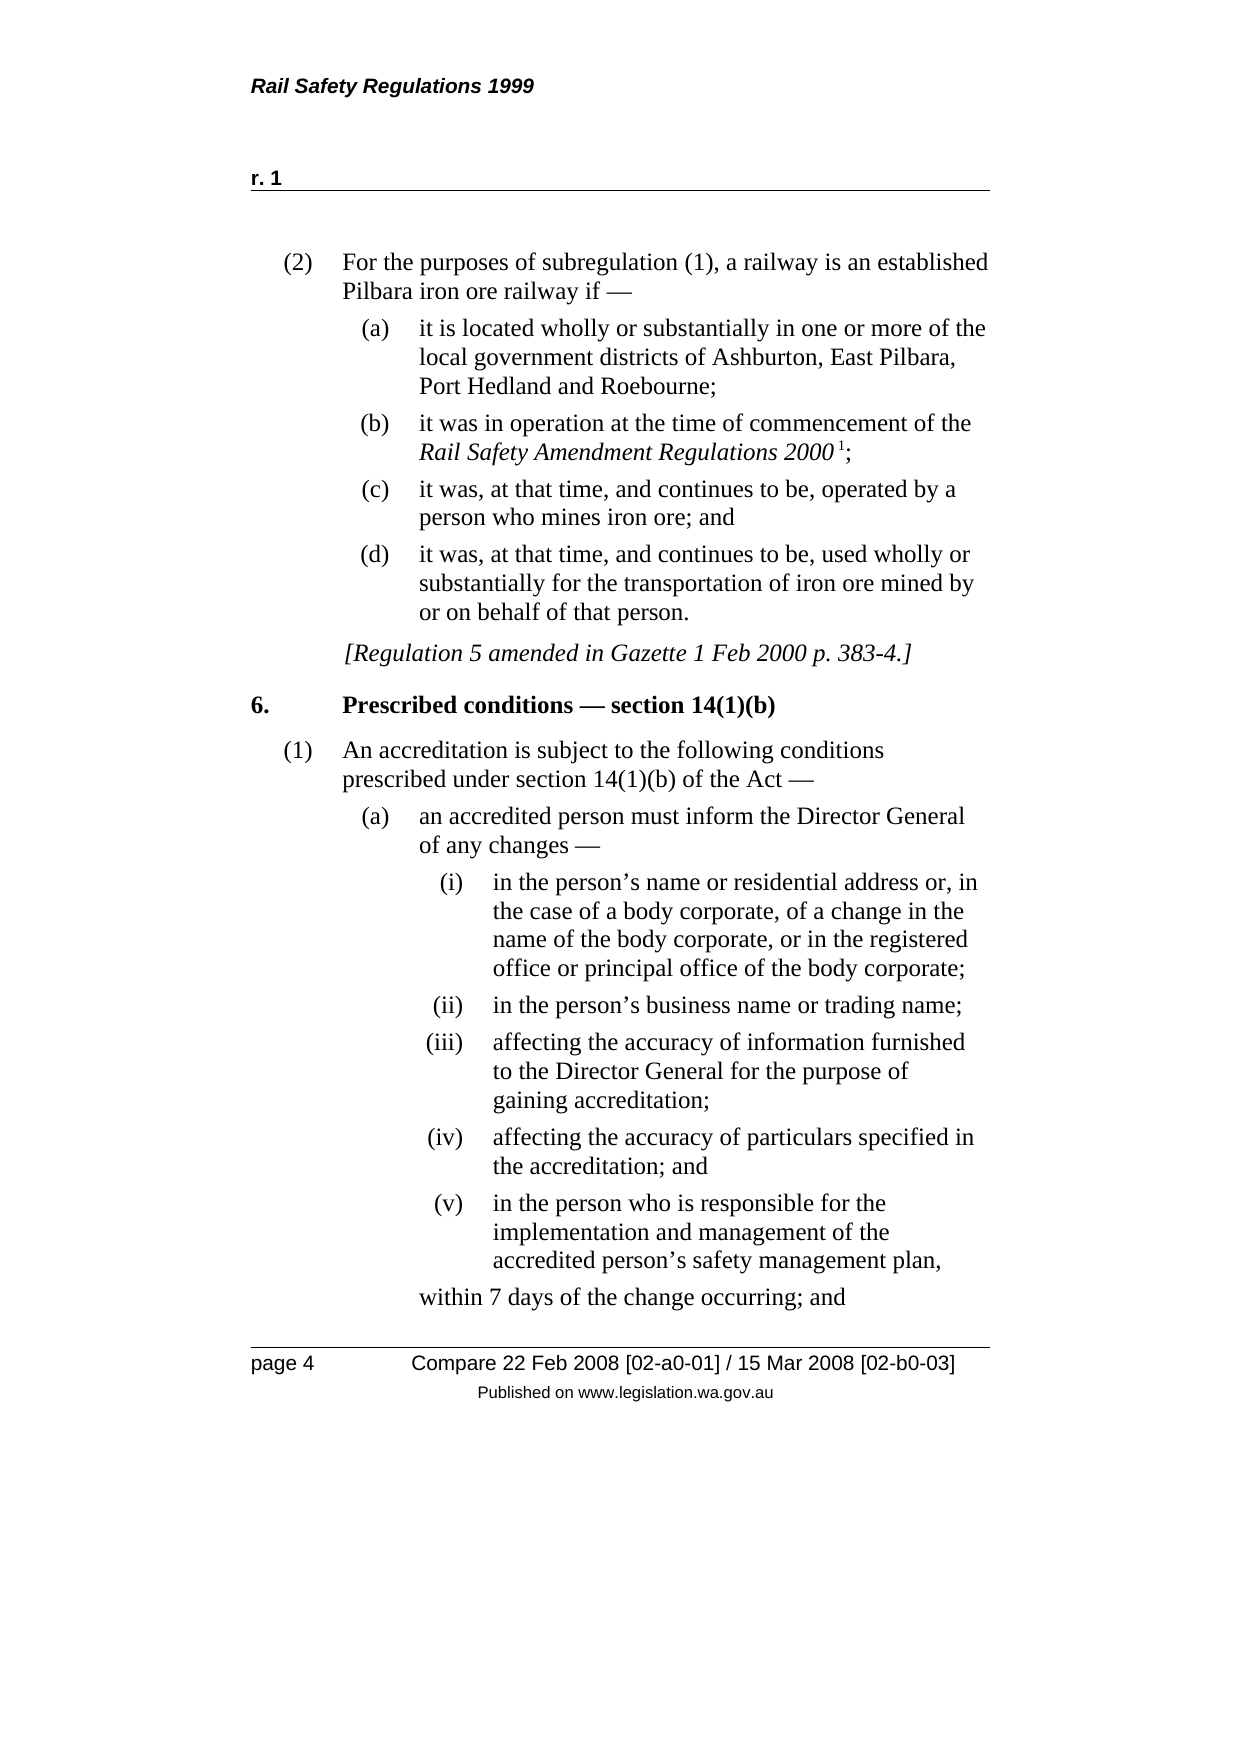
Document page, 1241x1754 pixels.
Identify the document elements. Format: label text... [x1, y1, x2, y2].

text (iv) affecting the accuracy of particulars specified in the accreditation; and [251, 1122, 990, 1179]
text (1) An accreditation is subject to the following conditions prescribed under section 14(1)(b) of the Act — [251, 735, 990, 793]
text (v) in the person who is responsible for the implementation and management of the accredited person’s safety management plan, [251, 1188, 990, 1274]
text within 7 days of the change occurring; and [251, 1282, 990, 1311]
text (i) in the person’s name or residential address or, in the case of a body corporate, of a change in the name of the body corporate, or in the registered office or principal office of the body corporate; [251, 867, 990, 982]
text (2) For the purposes of subregulation (1), a railway is an established Pilbara iron ore railway if — [251, 247, 990, 305]
text (b) it was in operation at the time of commencement of the Rail Safety Amendment Regulations 2000 1; [251, 408, 990, 465]
text (a) an accredited person must inform the Director General of any changes — [251, 801, 990, 859]
subtitle 6. Prescribed conditions — section 14(1)(b) [251, 690, 990, 719]
text (ii) in the person’s business name or trading name; [251, 990, 990, 1019]
text (d) it was, at that time, and continues to be, used wholly or substantially for the transportation of iron ore mined by or on behalf of that person. [251, 539, 990, 626]
text (c) it was, at that time, and continues to be, operated by a person who mines iron ore; and [251, 474, 990, 531]
text (a) it is located wholly or substantially in one or more of the local government districts of Ashburton, East Pilbara, Port Hedland and Roebourne; [251, 313, 990, 399]
text (iii) affecting the accuracy of information furnished to the Director General for the purpose of gaining accreditation; [251, 1027, 990, 1114]
text [Regulation 5 amended in Gazette 1 Feb 2000 p. 383-4.] [251, 638, 990, 667]
